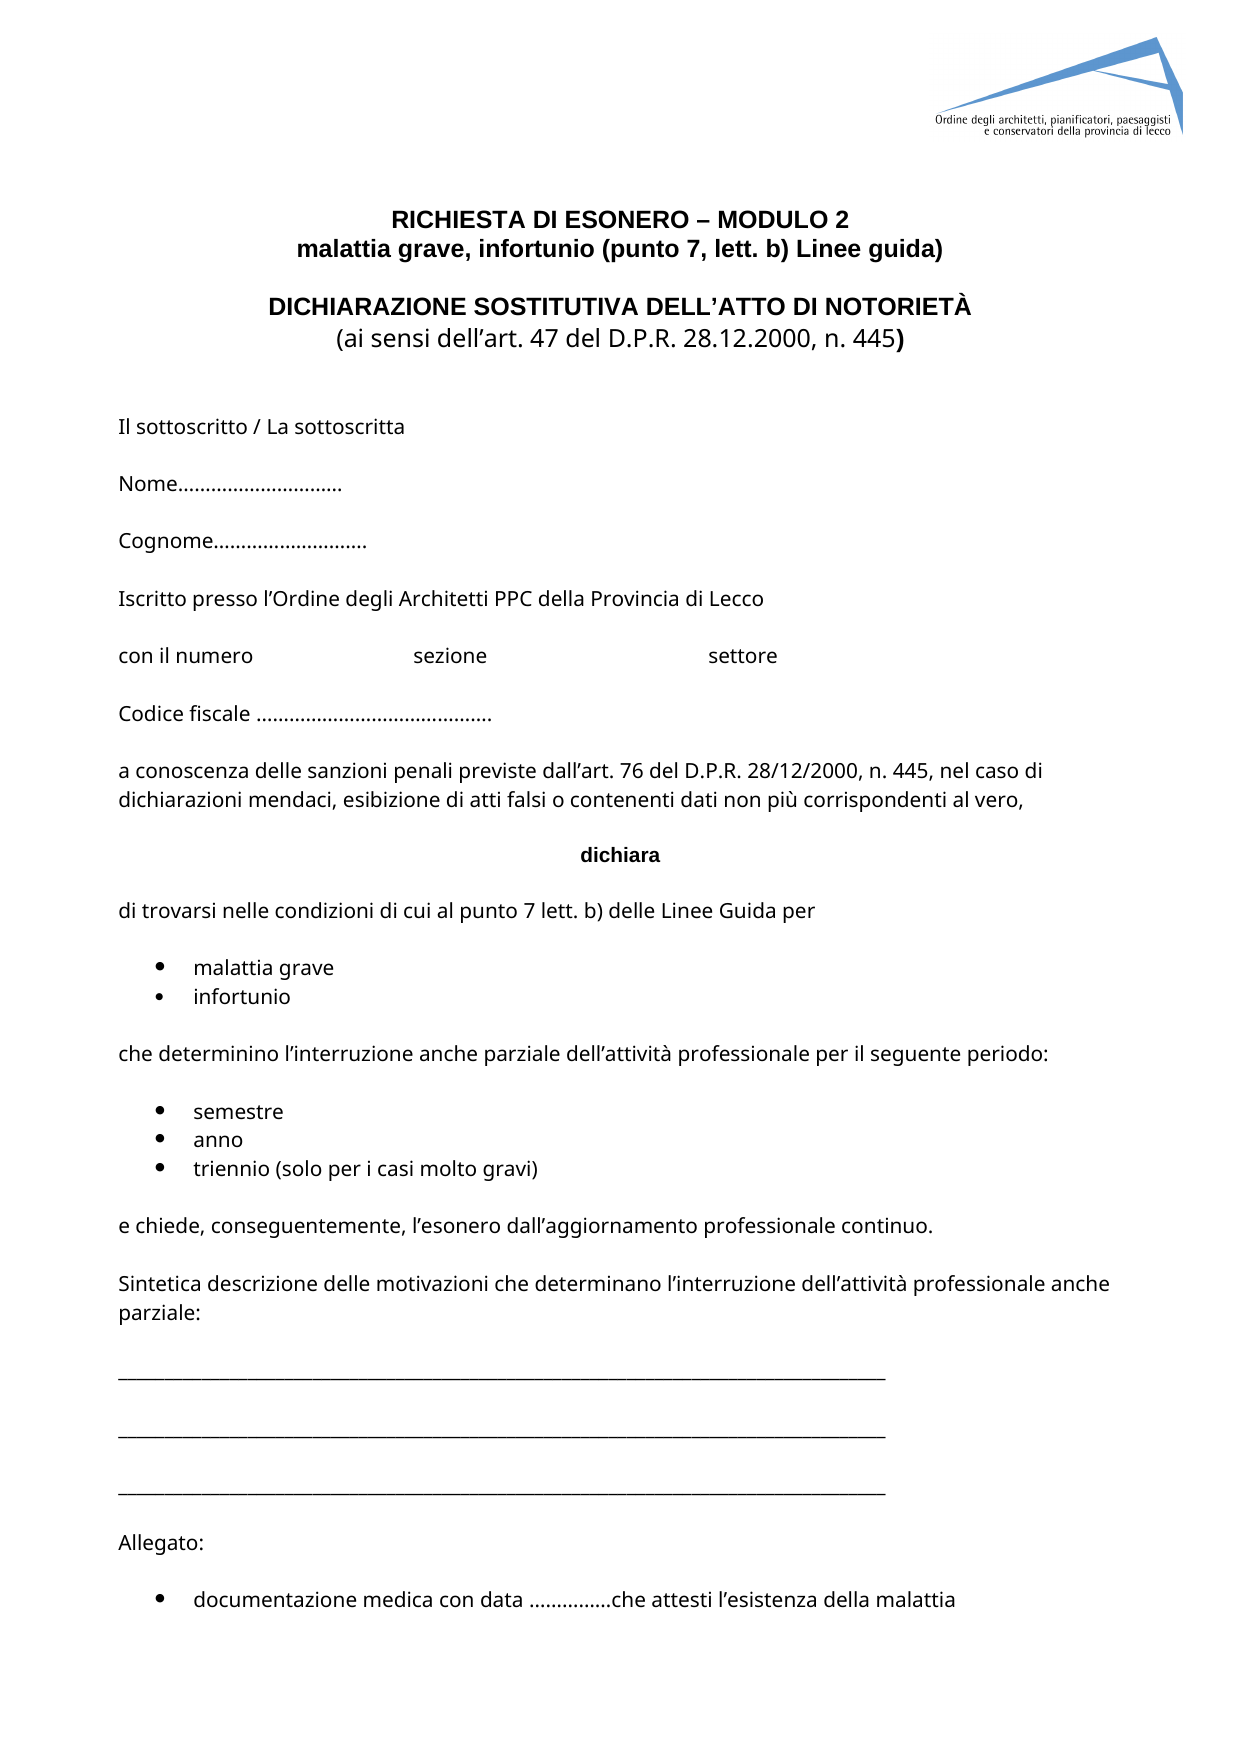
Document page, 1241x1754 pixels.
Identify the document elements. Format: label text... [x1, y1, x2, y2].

text Codice fiscale ……………………………………. [118, 699, 1122, 727]
list infortunio [156, 982, 1122, 1010]
text e chiede, conseguentemente, l’esonero dall’aggiornamento professionale continuo. [118, 1212, 1122, 1240]
text Iscritto presso l’Ordine degli Architetti PPC della Provincia di Lecco [118, 584, 1122, 612]
text Cognome………………………. [118, 498, 1122, 555]
list documentazione medica con data ……………che attesti l’esistenza della malattia [156, 1586, 1122, 1614]
text Sintetica descrizione delle motivazioni che determinano l’interruzione dell’attività professionale anche parziale: [118, 1269, 1122, 1326]
text ___________________________________________________________________________________ [118, 1355, 1122, 1384]
text Nome………………………… [118, 441, 1122, 498]
text (ai sensi dell’art. 47 del D.P.R. 28.12.2000, n. 445) [118, 321, 1122, 355]
picture [928, 33, 1187, 142]
text con il numero sezione settore [118, 641, 1122, 670]
list anno [156, 1126, 1122, 1154]
text di trovarsi nelle condizioni di cui al punto 7 lett. b) delle Linee Guida per [118, 896, 1122, 924]
text dichiara [118, 843, 1122, 867]
text DICHIARAZIONE SOSTITUTIVA DELL’ATTO DI NOTORIETÀ [118, 292, 1122, 321]
text a conoscenza delle sanzioni penali previste dall’art. 76 del D.P.R. 28/12/2000, n. 445, nel caso di dichiarazioni mendaci, esibizione di atti falsi o contenenti dati non più corrispondenti al vero, [118, 757, 1122, 813]
list triennio (solo per i casi molto gravi) [156, 1154, 1122, 1182]
text che determinino l’interruzione anche parziale dell’attività professionale per il seguente periodo: [118, 1039, 1122, 1068]
text Allegato: [118, 1528, 1122, 1556]
list malattia grave [156, 953, 1122, 982]
text Il sottoscritto / La sottoscritta [118, 412, 1122, 441]
text ___________________________________________________________________________________ [118, 1413, 1122, 1441]
text RICHIESTA DI ESONERO – MODULO 2 malattia grave, infortunio (punto 7, lett. b) Linee guida) [118, 206, 1122, 263]
list semestre [156, 1097, 1122, 1126]
text ___________________________________________________________________________________ [118, 1470, 1122, 1499]
